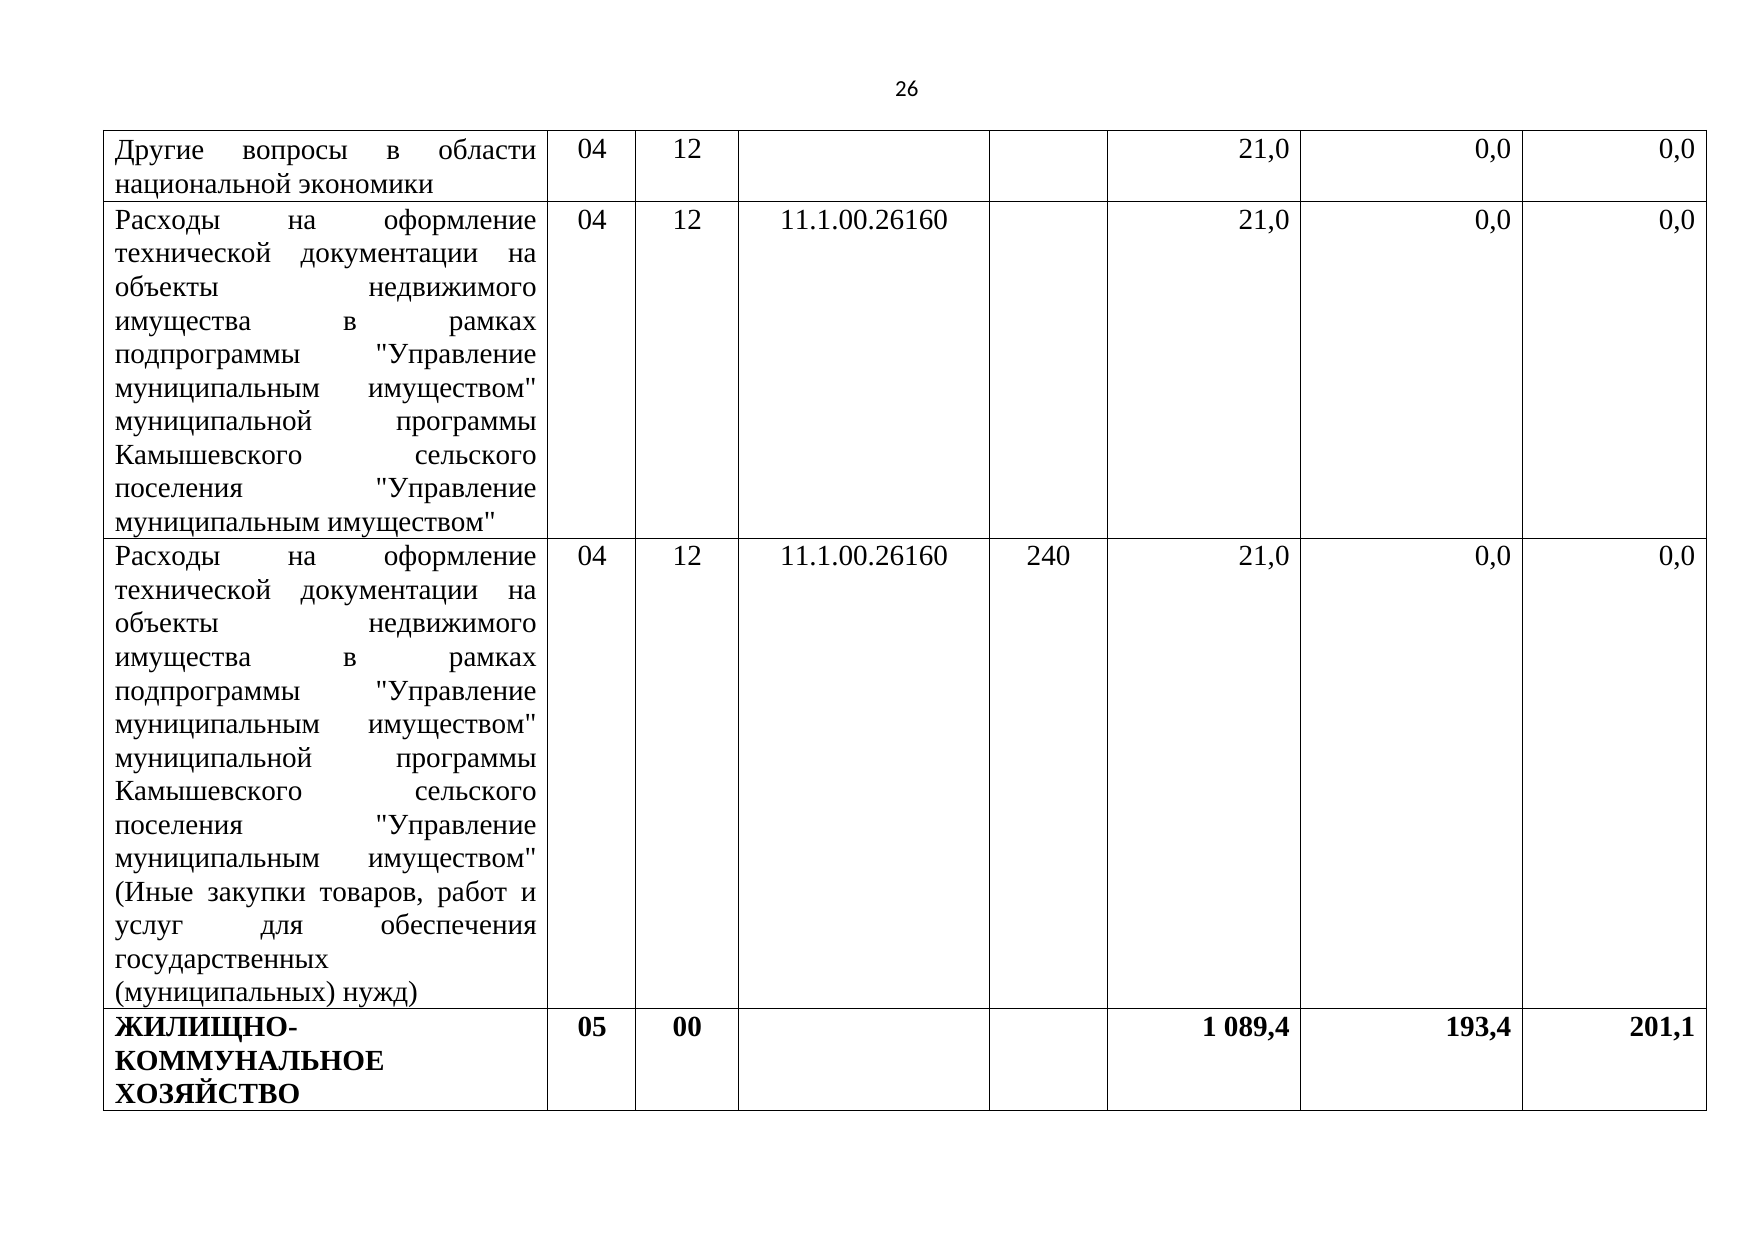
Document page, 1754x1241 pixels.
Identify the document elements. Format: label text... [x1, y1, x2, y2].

table_cell 0,0 [1301, 131, 1522, 201]
table_cell Расходы на оформление технической документации на объекты недвижимого имущества в рамках подпрограммы "Управление муниципальным имуществом" муниципальной программы Камышевского сельского поселения "Управление муниципальным имуществом" (Иные закупки товаров, работ и услуг для обеспечения государственных (муниципальных) нужд) [104, 539, 547, 1008]
table_cell 0,0 [1523, 202, 1706, 537]
table_cell Расходы на оформление технической документации на объекты недвижимого имущества в рамках подпрограммы "Управление муниципальным имуществом" муниципальной программы Камышевского сельского поселения "Управление муниципальным имуществом" [104, 202, 547, 537]
table_cell 0,0 [1301, 202, 1522, 537]
table_cell 11.1.00.26160 [739, 202, 989, 537]
table_cell 04 [548, 202, 635, 537]
table_cell 05 [548, 1009, 635, 1110]
table_cell ЖИЛИЩНО-КОММУНАЛЬНОЕ ХОЗЯЙСТВО [104, 1009, 547, 1110]
table_cell 21,0 [1108, 539, 1300, 1008]
table_cell 201,1 [1523, 1009, 1706, 1110]
table_cell [990, 1009, 1107, 1110]
table_cell 11.1.00.26160 [739, 539, 989, 1008]
table_cell [990, 131, 1107, 201]
table_cell 193,4 [1301, 1009, 1522, 1110]
table_cell 12 [636, 131, 738, 201]
table_cell 04 [548, 539, 635, 1008]
table_cell 1 089,4 [1108, 1009, 1300, 1110]
table_cell [739, 1009, 989, 1110]
table_cell 240 [990, 539, 1107, 1008]
table_cell 0,0 [1523, 539, 1706, 1008]
table_cell 12 [636, 202, 738, 537]
table_cell [739, 131, 989, 201]
table_cell 21,0 [1108, 202, 1300, 537]
table_cell 21,0 [1108, 131, 1300, 201]
table_cell 00 [636, 1009, 738, 1110]
table_cell 12 [636, 539, 738, 1008]
table_cell 04 [548, 131, 635, 201]
table_cell 0,0 [1301, 539, 1522, 1008]
table_cell 0,0 [1523, 131, 1706, 201]
table_cell [990, 202, 1107, 537]
table_cell Другие вопросы в области национальной экономики [104, 131, 547, 201]
